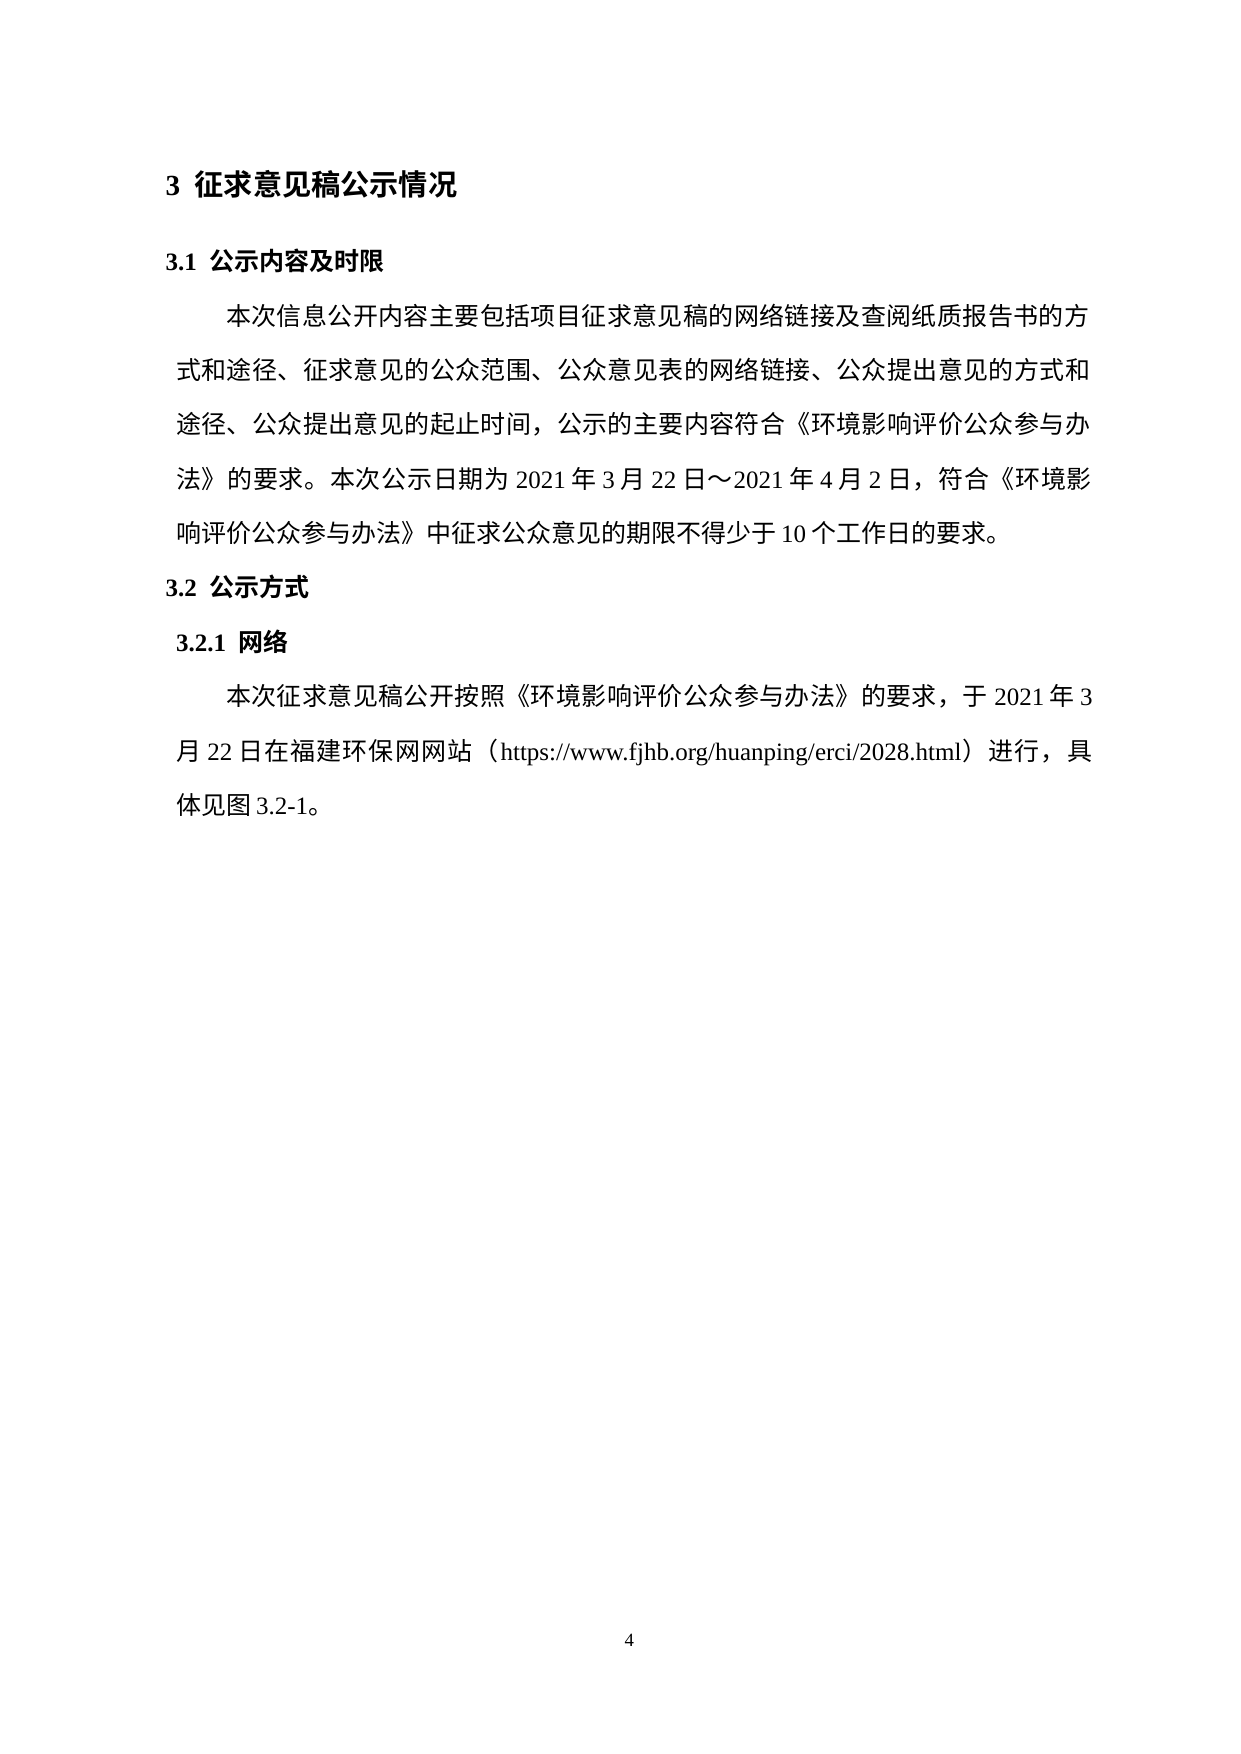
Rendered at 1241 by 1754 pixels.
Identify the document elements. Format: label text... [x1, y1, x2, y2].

subtitle 3.1 公示内容及时限 [165, 242, 1092, 278]
subtitle 3 征求意见稿公示情况 [165, 162, 1092, 204]
text 本次征求意见稿公开按照《环境影响评价公众参与办法》的要求，于2021年3月22日在福建环保网网站（https://www.fjhb.org/huanping/erci/2028.html）进行，具体见图3.2-1。 [176, 677, 1092, 822]
text 本次信息公开内容主要包括项目征求意见稿的网络链接及查阅纸质报告书的方式和途径、征求意见的公众范围、公众意见表的网络链接、公众提出意见的方式和途径、公众提出意见的起止时间，公示的主要内容符合《环境影响评价公众参与办法》的要求。本次公示日期为2021年3月22日～2021年4月2日，符合《环境影响评价公众参与办法》中征求公众意见的期限不得少于10个工作日的要求。 [176, 296, 1092, 550]
subtitle 3.2 公示方式 [165, 568, 1092, 604]
text 3.2.1 网络 [176, 622, 1092, 658]
